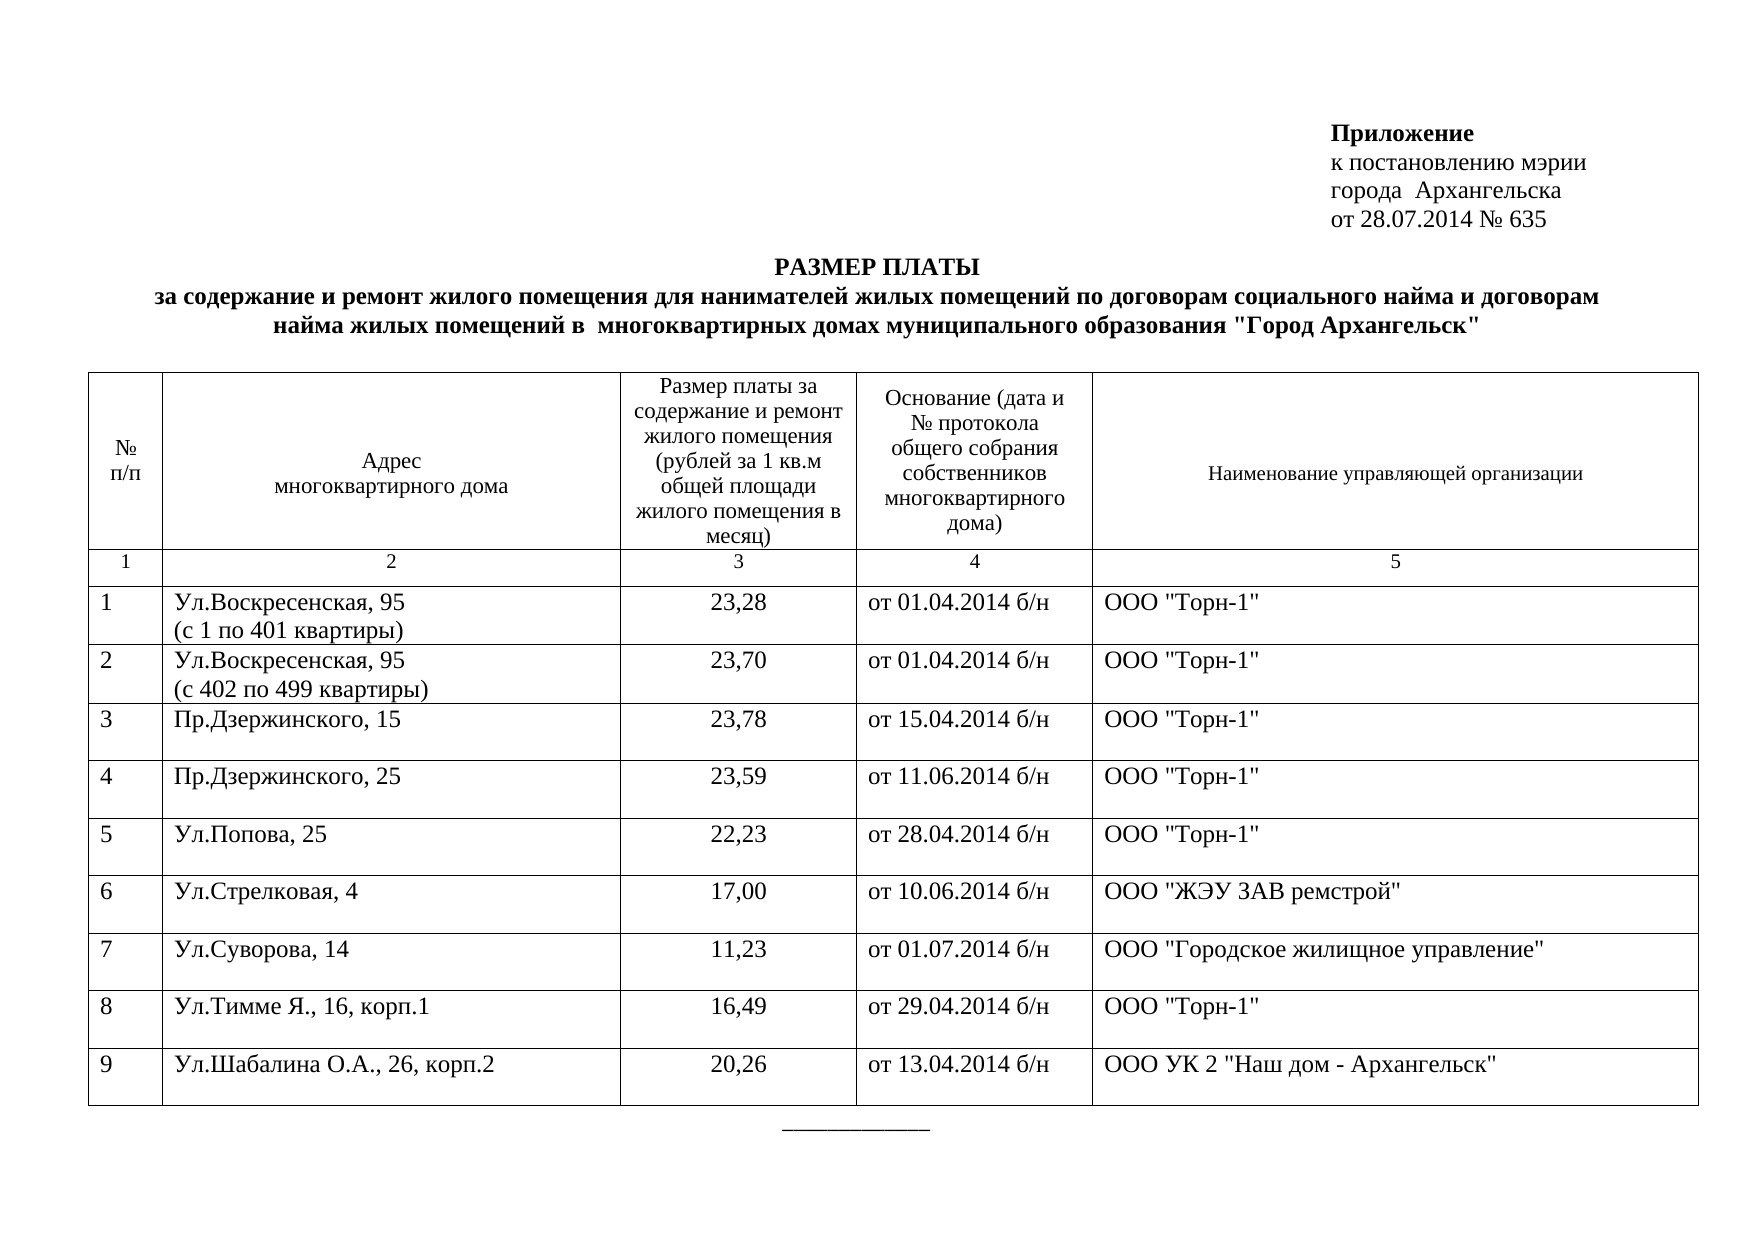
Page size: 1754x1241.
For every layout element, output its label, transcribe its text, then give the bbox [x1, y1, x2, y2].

table_cell от 01.04.2014 б/н [857, 645, 1092, 703]
table_cell ООО "Торн-1" [1093, 761, 1698, 818]
table_cell 17,00 [621, 876, 856, 933]
table_cell 23,59 [621, 761, 856, 818]
table_cell Ул.Воскресенская, 95 (с 1 по 401 квартиры) [163, 587, 620, 644]
table_header Размер платы за содержание и ремонт жилого помещения (рублей за 1 кв.м общей площади жилого помещения в месяц) [621, 373, 856, 548]
table_cell 4 [89, 761, 162, 818]
table_cell от 28.04.2014 б/н [857, 819, 1092, 875]
table_cell 22,23 [621, 819, 856, 875]
table_header Адрес многоквартирного дома [163, 373, 620, 548]
table_cell ООО "Торн-1" [1093, 587, 1698, 644]
table_cell ООО УК 2 "Наш дом - Архангельск" [1093, 1049, 1698, 1105]
table_cell от 01.04.2014 б/н [857, 587, 1092, 644]
table_cell 23,78 [621, 704, 856, 760]
text РАЗМЕР ПЛАТЫ [118, 252, 1636, 281]
table_header Наименование управляющей организации [1093, 373, 1698, 548]
table_cell от 10.06.2014 б/н [857, 876, 1092, 933]
table_cell от 01.07.2014 б/н [857, 934, 1092, 990]
text за содержание и ремонт жилого помещения для нанимателей жилых помещений по договорам социального найма и договорам найма жилых помещений в многоквартирных домах муниципального образования "Город Архангельск" [118, 281, 1636, 339]
table_cell 4 [857, 550, 1092, 586]
table_cell 1 [89, 550, 162, 586]
table_cell 23,28 [621, 587, 856, 644]
table_cell ООО "Торн-1" [1093, 991, 1698, 1048]
table_cell 6 [89, 876, 162, 933]
text _____________ [708, 1106, 1636, 1134]
table_cell Пр.Дзержинского, 25 [163, 761, 620, 818]
table_cell Ул.Тимме Я., 16, корп.1 [163, 991, 620, 1048]
table_cell 23,70 [621, 645, 856, 703]
table_cell ООО "Городское жилищное управление" [1093, 934, 1698, 990]
table_header № п/п [89, 373, 162, 548]
table_cell 1 [89, 587, 162, 644]
table_cell 2 [89, 645, 162, 703]
table_cell от 13.04.2014 б/н [857, 1049, 1092, 1105]
table_cell Ул.Воскресенская, 95 (с 402 по 499 квартиры) [163, 645, 620, 703]
table_cell 2 [163, 550, 620, 586]
text Приложение [1331, 118, 1636, 147]
table_cell Ул.Суворова, 14 [163, 934, 620, 990]
table_cell 16,49 [621, 991, 856, 1048]
table_cell Ул.Шабалина О.А., 26, корп.2 [163, 1049, 620, 1105]
table_cell ООО "Торн-1" [1093, 819, 1698, 875]
table_cell Ул.Стрелковая, 4 [163, 876, 620, 933]
table_cell Ул.Попова, 25 [163, 819, 620, 875]
table_cell 9 [89, 1049, 162, 1105]
table_cell ООО "Торн-1" [1093, 645, 1698, 703]
table_cell от 29.04.2014 б/н [857, 991, 1092, 1048]
table_cell 8 [89, 991, 162, 1048]
table_cell 11,23 [621, 934, 856, 990]
table_cell 7 [89, 934, 162, 990]
table_header Основание (дата и № протокола общего собрания собственников многоквартирного дома) [857, 373, 1092, 548]
table_cell 5 [89, 819, 162, 875]
table_cell 20,26 [621, 1049, 856, 1105]
table_cell ООО "Торн-1" [1093, 704, 1698, 760]
table_cell 3 [89, 704, 162, 760]
table_cell 5 [1093, 550, 1698, 586]
table_cell ООО "ЖЭУ ЗАВ ремстрой" [1093, 876, 1698, 933]
text от 28.07.2014 № 635 [1331, 204, 1636, 233]
table_cell от 15.04.2014 б/н [857, 704, 1092, 760]
table_cell Пр.Дзержинского, 15 [163, 704, 620, 760]
text к постановлению мэрии [1331, 147, 1636, 176]
text города Архангельска [1331, 176, 1636, 204]
table_cell от 11.06.2014 б/н [857, 761, 1092, 818]
table_cell 3 [621, 550, 856, 586]
